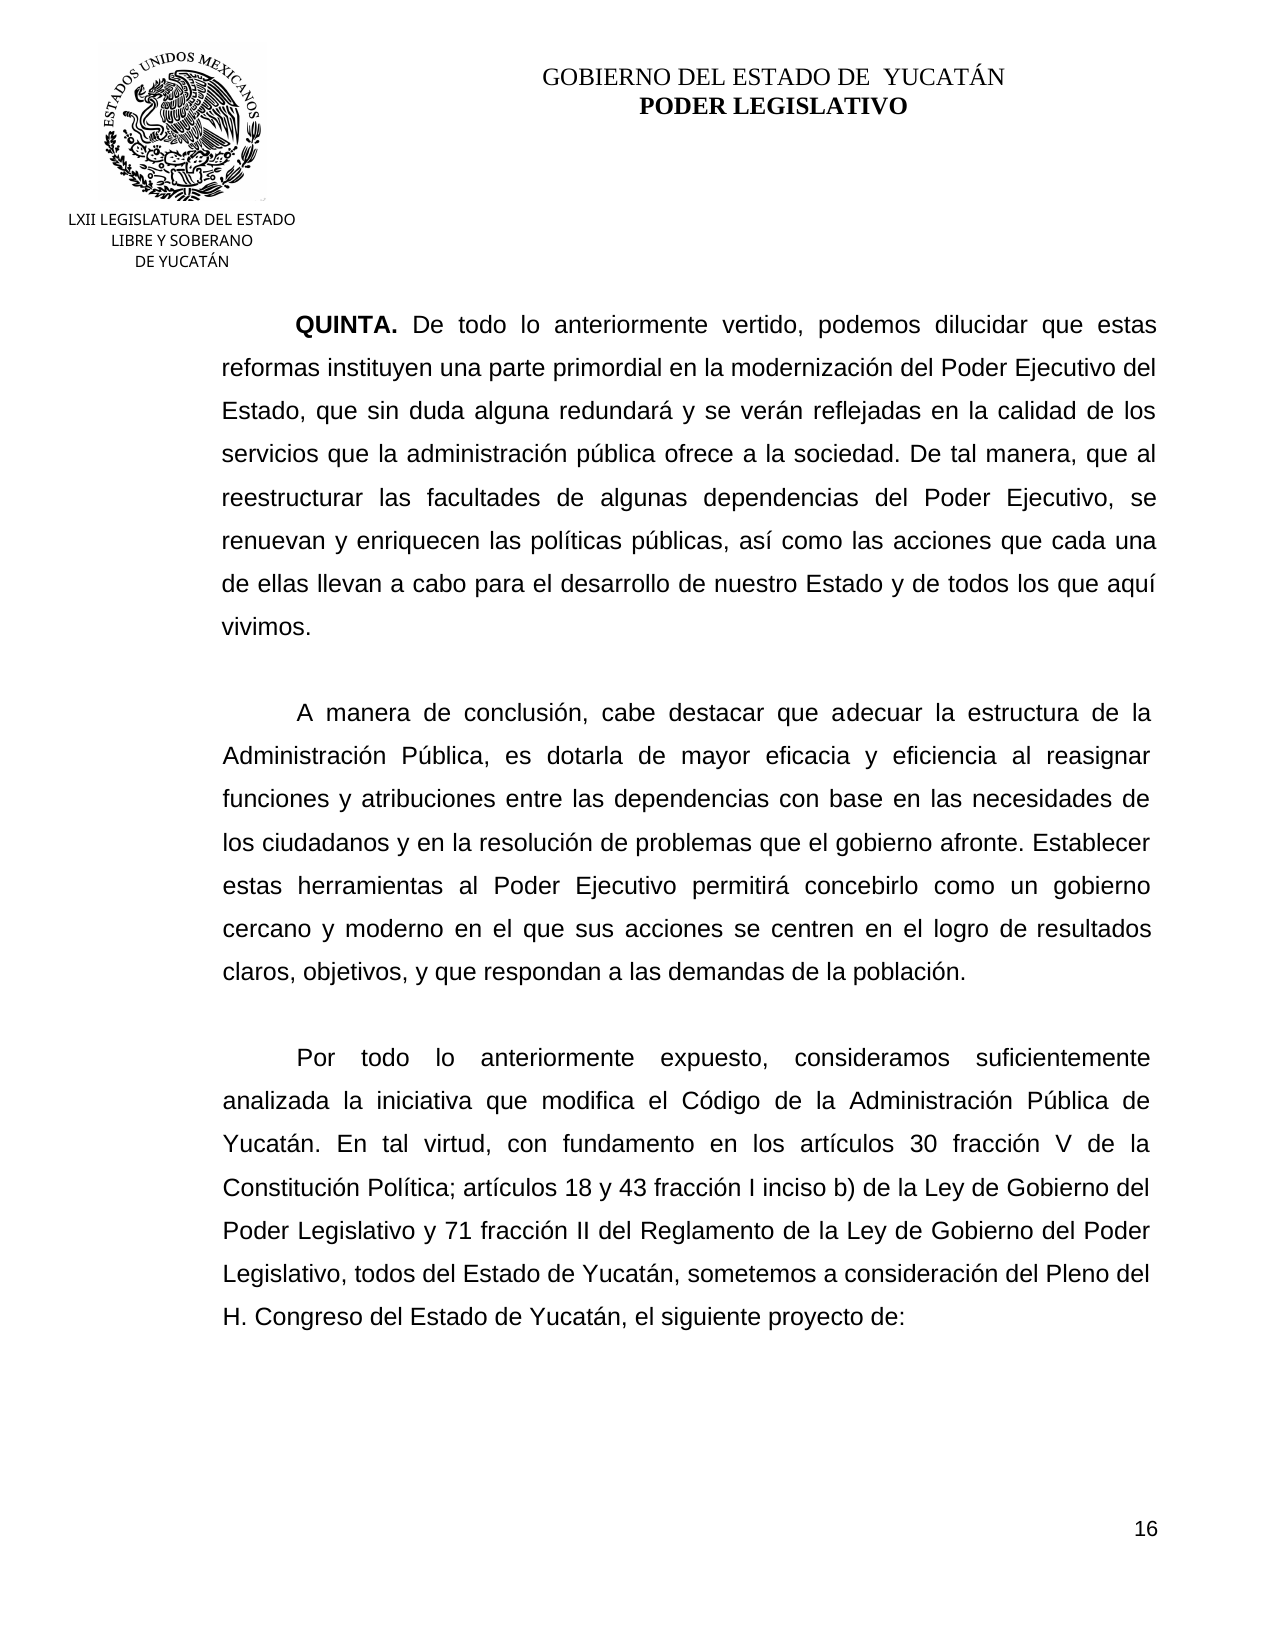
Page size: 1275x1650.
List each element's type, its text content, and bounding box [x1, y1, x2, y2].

picture [98, 42, 267, 201]
text QUINTA. De todo lo anteriormente vertido, podemos dilucidar que estas reformas instituyen una parte primordial en la modernización del Poder Ejecutivo del Estado, que sin duda alguna redundará y se verán reflejadas en la calidad de los servicios que la administración pública ofrece a la sociedad. De tal manera, que al reestructurar las facultades de algunas dependencias del Poder Ejecutivo, se renuevan y enriquecen las políticas públicas, así como las acciones que cada una de ellas llevan a cabo para el desarrollo de nuestro Estado y de todos los que aquí vivimos. [221, 310, 1158, 641]
text A manera de conclusión, cabe destacar que adecuar la estructura de la Administración Pública, es dotarla de mayor eficacia y eficiencia al reasignar funciones y atribuciones entre las dependencias con base en las necesidades de los ciudadanos y en la resolución de problemas que el gobierno afronte. Establecer estas herramientas al Poder Ejecutivo permitirá concebirlo como un gobierno cercano y moderno en el que sus acciones se centren en el logro de resultados claros, objetivos, y que respondan a las demandas de la población. [222, 698, 1152, 986]
text Por todo lo anteriormente expuesto, consideramos suficientemente analizada la iniciativa que modifica el Código de la Administración Pública de Yucatán. En tal virtud, con fundamento en los artículos 30 fracción V de la Constitución Política; artículos 18 y 43 fracción I inciso b) de la Ley de Gobierno del Poder Legislativo y 71 fracción II del Reglamento de la Ley de Gobierno del Poder Legislativo, todos del Estado de Yucatán, sometemos a consideración del Pleno del H. Congreso del Estado de Yucatán, el siguiente proyecto de: [222, 1043, 1152, 1331]
